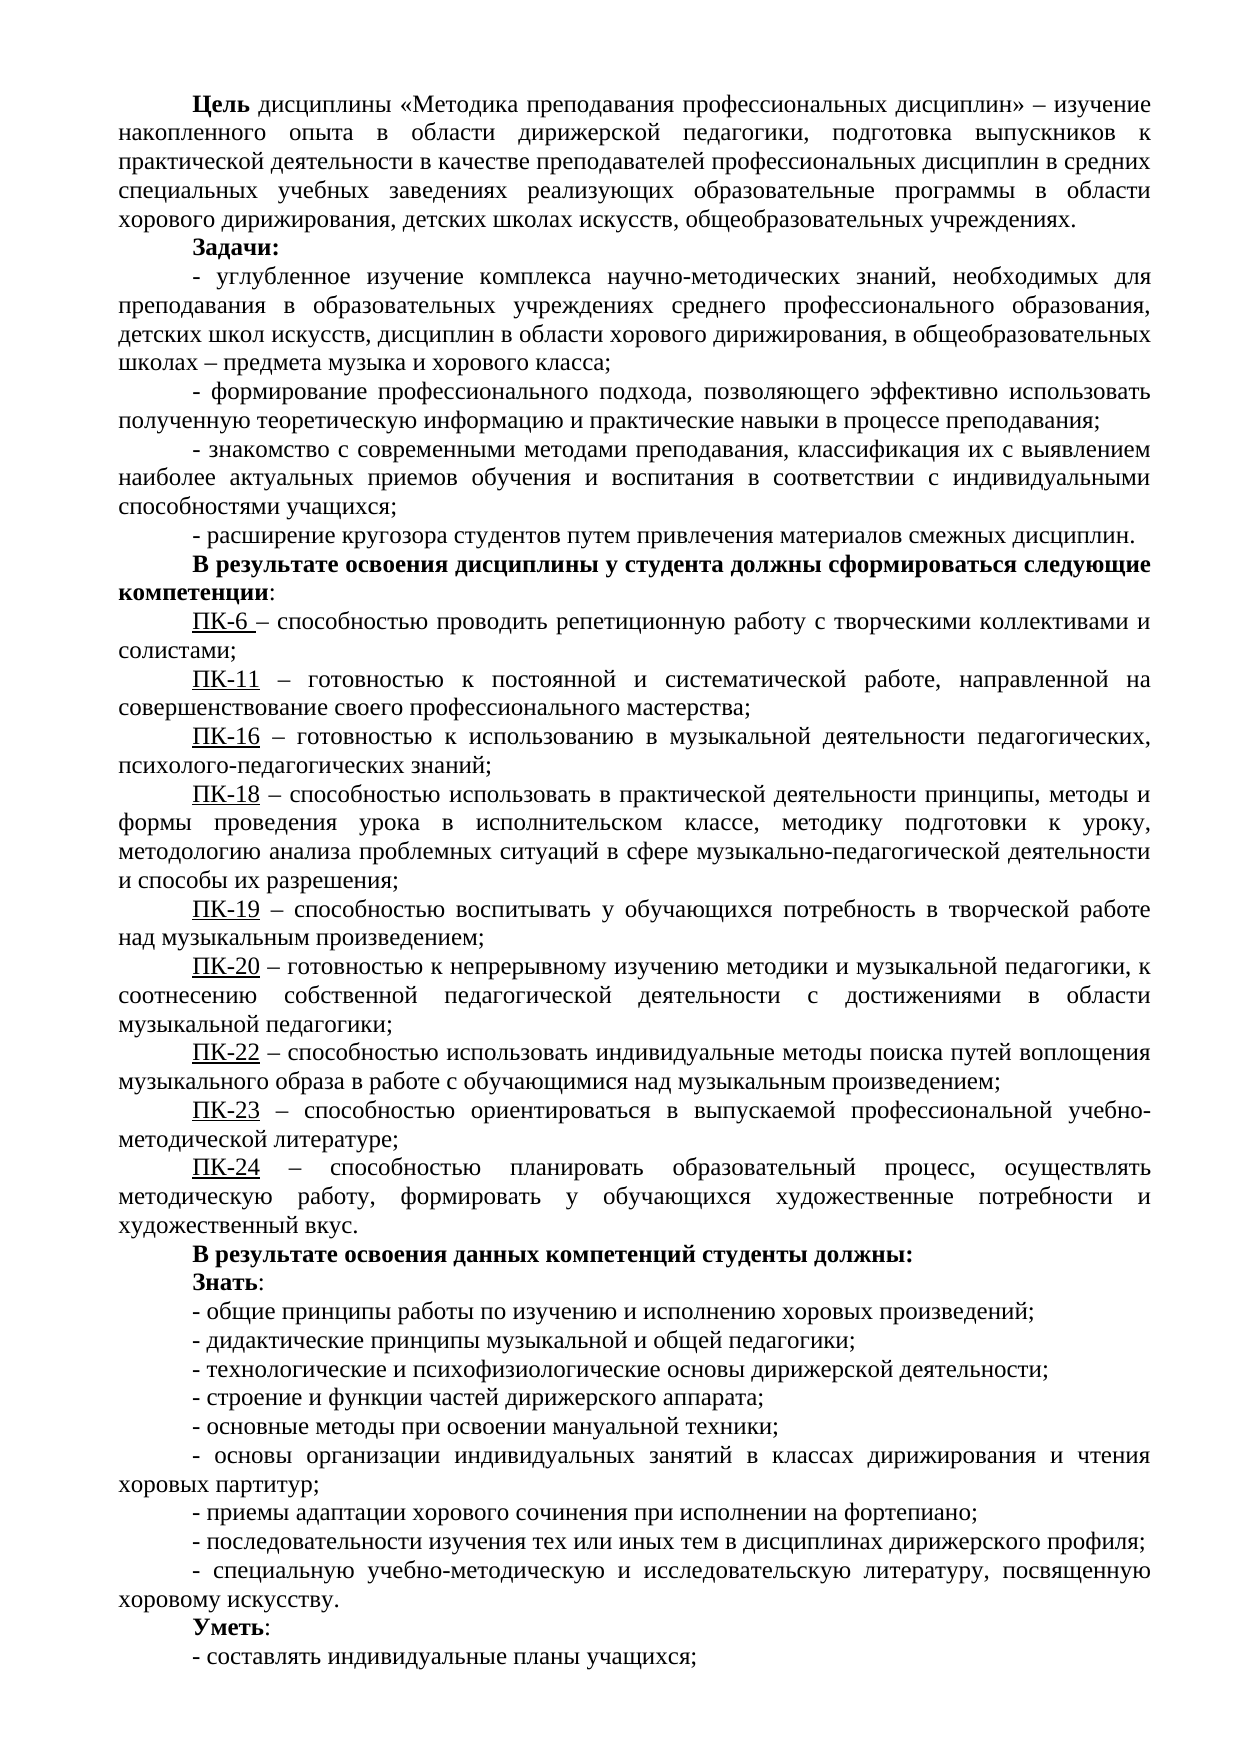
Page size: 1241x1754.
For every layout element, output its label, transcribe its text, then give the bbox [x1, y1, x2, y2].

text - основы организации индивидуальных занятий в классах дирижирования и чтения хоровых партитур; [118, 1440, 1152, 1497]
text - приемы адаптации хорового сочинения при исполнении на фортепиано; [118, 1497, 1152, 1526]
text - основные методы при освоении мануальной техники; [118, 1411, 1152, 1440]
text ПК-20 – готовностью к непрерывному изучению методики и музыкальной педагогики, к соотнесению собственной педагогической деятельности с достижениями в области музыкальной педагогики; [118, 951, 1152, 1037]
text - последовательности изучения тех или иных тем в дисциплинах дирижерского профиля; [118, 1526, 1152, 1555]
text ПК-23 – способностью ориентироваться в выпускаемой профессиональной учебно-методической литературе; [118, 1095, 1152, 1152]
text В результате освоения дисциплины у студента должны сформироваться следующие компетенции: [118, 549, 1152, 606]
text Задачи: [118, 232, 1152, 261]
text - общие принципы работы по изучению и исполнению хоровых произведений; [118, 1296, 1152, 1325]
text - дидактические принципы музыкальной и общей педагогики; [118, 1325, 1152, 1354]
text - расширение кругозора студентов путем привлечения материалов смежных дисциплин. [118, 520, 1152, 549]
text - составлять индивидуальные планы учащихся; [118, 1641, 1152, 1670]
text ПК-16 – готовностью к использованию в музыкальной деятельности педагогических, психолого-педагогических знаний; [118, 721, 1152, 779]
text В результате освоения данных компетенций студенты должны: [118, 1239, 1152, 1267]
text ПК-6 – способностью проводить репетиционную работу с творческими коллективами и солистами; [118, 606, 1152, 664]
text Знать: [118, 1267, 1152, 1296]
text - знакомство с современными методами преподавания, классификация их с выявлением наиболее актуальных приемов обучения и воспитания в соответствии с индивидуальными способностями учащихся; [118, 434, 1152, 520]
text - технологические и психофизиологические основы дирижерской деятельности; [118, 1354, 1152, 1382]
text ПК-11 – готовностью к постоянной и систематической работе, направленной на совершенствование своего профессионального мастерства; [118, 664, 1152, 721]
text - специальную учебно-методическую и исследовательскую литературу, посвященную хоровому искусству. [118, 1555, 1152, 1612]
text ПК-22 – способностью использовать индивидуальные методы поиска путей воплощения музыкального образа в работе с обучающимися над музыкальным произведением; [118, 1037, 1152, 1095]
text - строение и функции частей дирижерского аппарата; [118, 1382, 1152, 1411]
text ПК-18 – способностью использовать в практической деятельности принципы, методы и формы проведения урока в исполнительском классе, методику подготовки к уроку, методологию анализа проблемных ситуаций в сфере музыкально-педагогической деятельности и способы их разрешения; [118, 779, 1152, 894]
text - формирование профессионального подхода, позволяющего эффективно использовать полученную теоретическую информацию и практические навыки в процессе преподавания; [118, 376, 1152, 434]
text - углубленное изучение комплекса научно-методических знаний, необходимых для преподавания в образовательных учреждениях среднего профессионального образования, детских школ искусств, дисциплин в области хорового дирижирования, в общеобразовательных школах – предмета музыка и хорового класса; [118, 261, 1152, 376]
text Уметь: [118, 1612, 1152, 1641]
text ПК-19 – способностью воспитывать у обучающихся потребность в творческой работе над музыкальным произведением; [118, 894, 1152, 951]
text Цель дисциплины «Методика преподавания профессиональных дисциплин» – изучение накопленного опыта в области дирижерской педагогики, подготовка выпускников к практической деятельности в качестве преподавателей профессиональных дисциплин в средних специальных учебных заведениях реализующих образовательные программы в области хорового дирижирования, детских школах искусств, общеобразовательных учреждениях. [118, 89, 1152, 232]
text ПК-24 – способностью планировать образовательный процесс, осуществлять методическую работу, формировать у обучающихся художественные потребности и художественный вкус. [118, 1152, 1152, 1239]
